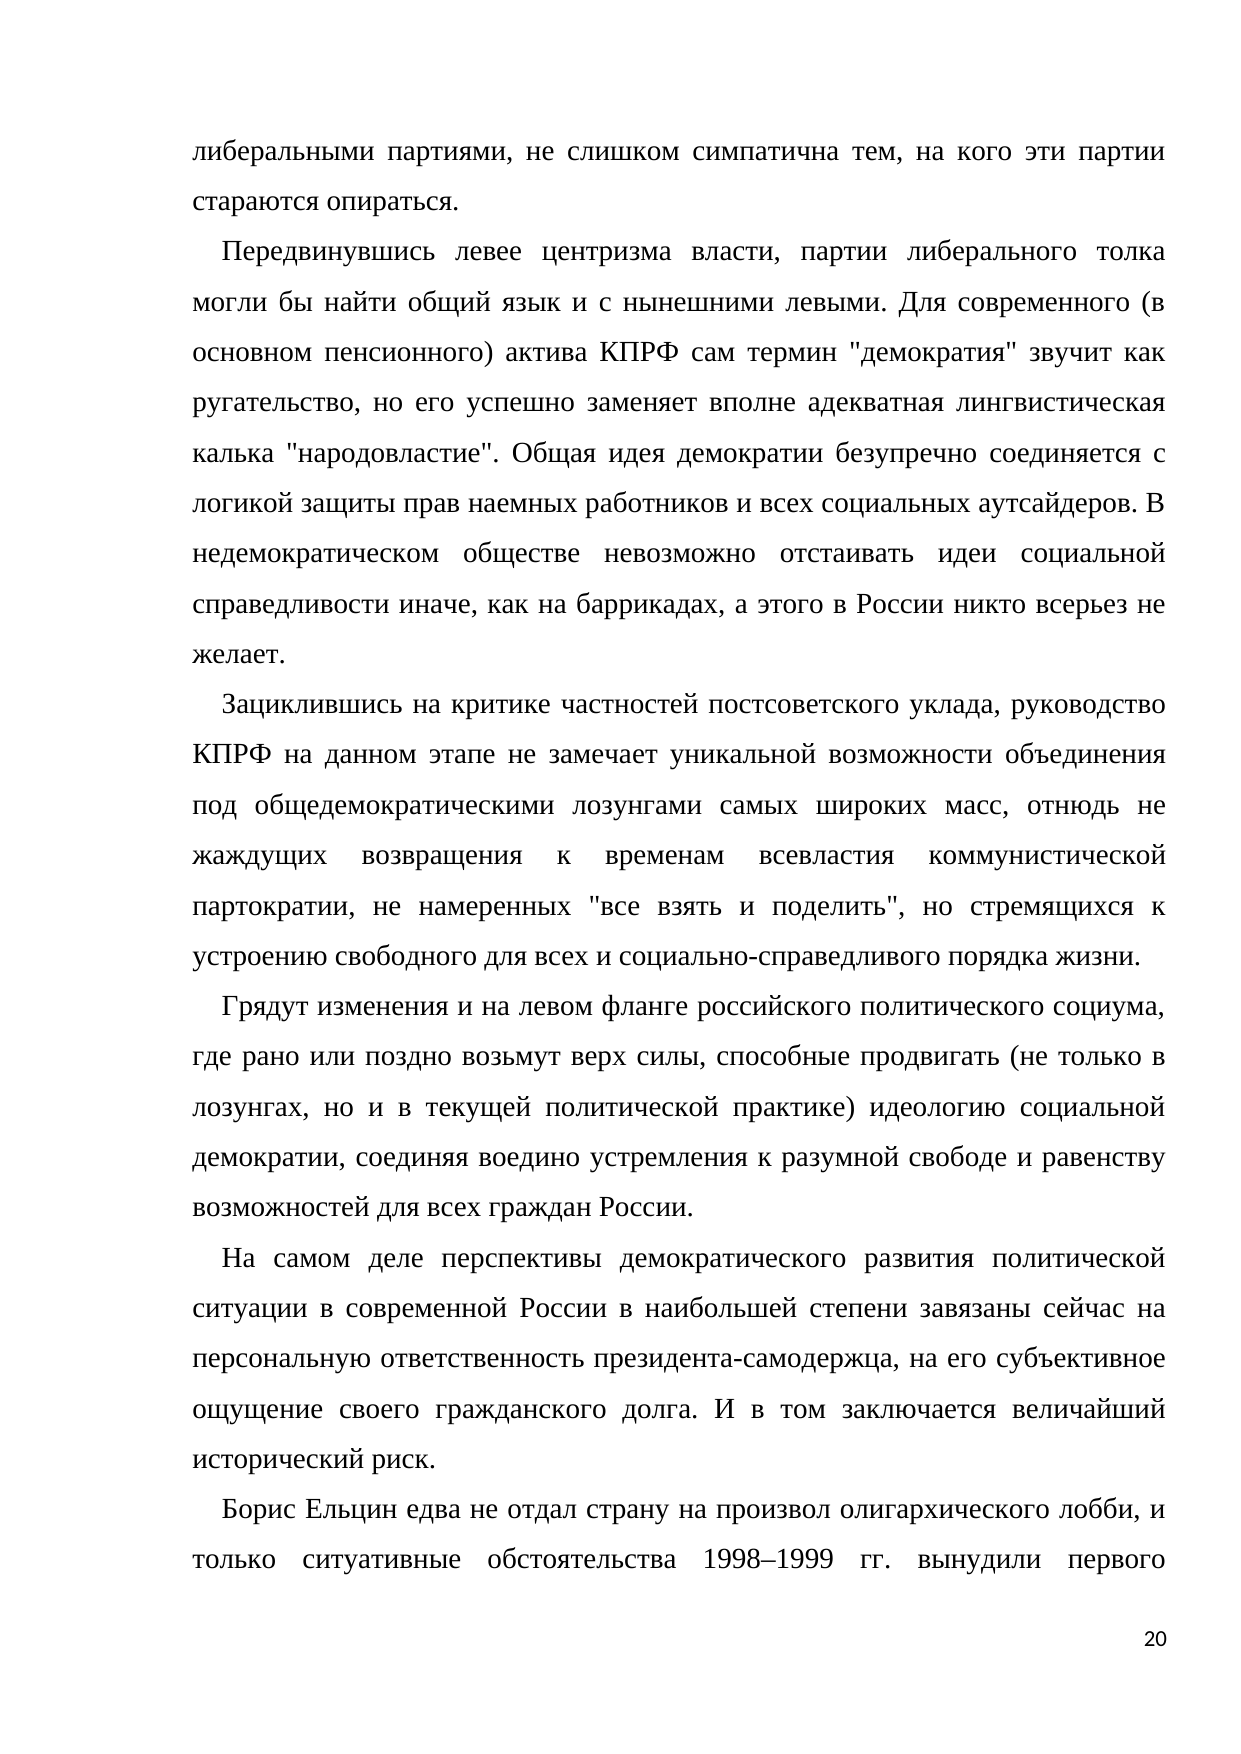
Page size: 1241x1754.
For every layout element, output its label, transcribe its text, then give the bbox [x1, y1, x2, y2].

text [192, 133, 1167, 217]
text Передвинувшись левее центризма власти, партии либерального толка могли бы найти общий язык и с нынешними левыми. Для современного (в основном пенсионного) актива КПРФ сам термин "демократия" звучит как ругательство, но его успешно заменяет вполне адекватная лингвистическая калька "народовластие". Общая идея демократии безупречно соединяется с логикой защиты прав наемных работников и всех социальных аутсайдеров. В недемократическом обществе невозможно отстаивать идеи социальной справедливости иначе, как на баррикадах, а этого в России никто всерьез не желает. [192, 233, 1167, 669]
text Зациклившись на критике частностей постсоветского уклада, руководство КПРФ на данном этапе не замечает уникальной возможности объединения под общедемократическими лозунгами самых широких масс, отнюдь не жаждущих возвращения к временам всевластия коммунистической партократии, не намеренных "все взять и поделить", но стремящихся к устроению свободного для всех и социально-справедливого порядка жизни. [192, 686, 1167, 971]
text Грядут изменения и на левом фланге российского политического социума, где рано или поздно возьмут верх силы, способные продвигать (не только в лозунгах, но и в текущей политической практике) идеологию социальной демократии, соединяя воедино устремления к разумной свободе и равенству возможностей для всех граждан России. [192, 988, 1167, 1223]
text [192, 1491, 1167, 1575]
text На самом деле перспективы демократического развития политической ситуации в современной России в наибольшей степени завязаны сейчас на персональную ответственность президента-самодержца, на его субъективное ощущение своего гражданского долга. И в том заключается величайший исторический риск. [192, 1240, 1167, 1474]
